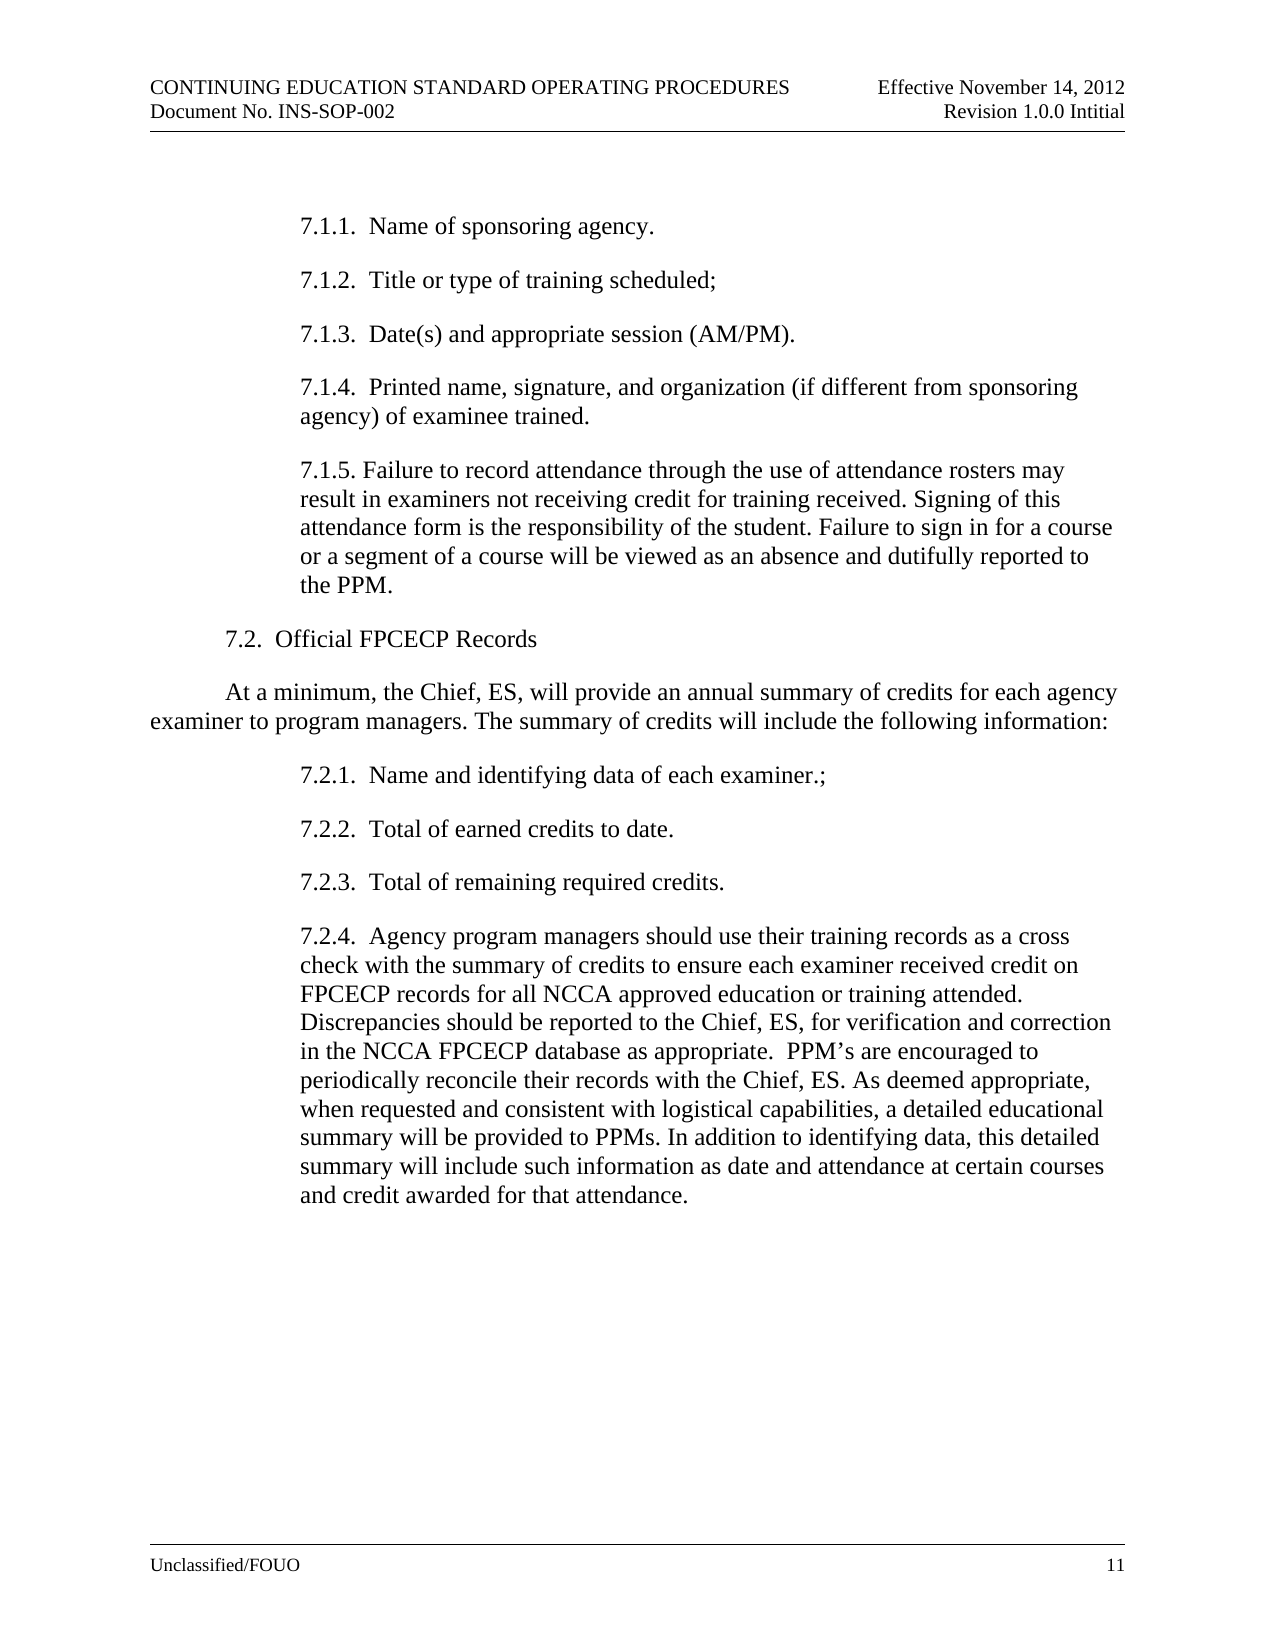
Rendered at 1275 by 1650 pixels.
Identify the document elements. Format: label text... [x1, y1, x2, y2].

text 7.2.3. Total of remaining required credits. [225, 867, 1125, 896]
text 7.1.2. Title or type of training scheduled; [225, 265, 1125, 294]
text 7.2. Official FPCECP Records [150, 624, 1125, 652]
text 7.1.4. Printed name, signature, and organization (if different from sponsoring agency) of examinee trained. [300, 372, 1125, 430]
text 7.1.3. Date(s) and appropriate session (AM/PM). [225, 319, 1125, 347]
text At a minimum, the Chief, ES, will provide an annual summary of credits for each agency examiner to program managers. The summary of credits will include the following information: [150, 677, 1125, 735]
text 7.2.1. Name and identifying data of each examiner.; [225, 760, 1125, 789]
text 7.1.1. Name of sponsoring agency. [225, 211, 1125, 240]
text 7.1.5. Failure to record attendance through the use of attendance rosters may result in examiners not receiving credit for training received. Signing of this attendance form is the responsibility of the student. Failure to sign in for a course or a segment of a course will be viewed as an absence and dutifully reported to the PPM. [300, 455, 1125, 599]
text 7.2.2. Total of earned credits to date. [225, 814, 1125, 842]
text 7.2.4. Agency program managers should use their training records as a cross check with the summary of credits to ensure each examiner received credit on FPCECP records for all NCCA approved education or training attended. Discrepancies should be reported to the Chief, ES, for verification and correction in the NCCA FPCECP database as appropriate. PPM’s are encouraged to periodically reconcile their records with the Chief, ES. As deemed appropriate, when requested and consistent with logistical capabilities, a detailed educational summary will be provided to PPMs. In addition to identifying data, this detailed summary will include such information as date and attendance at certain courses and credit awarded for that attendance. [300, 921, 1125, 1209]
